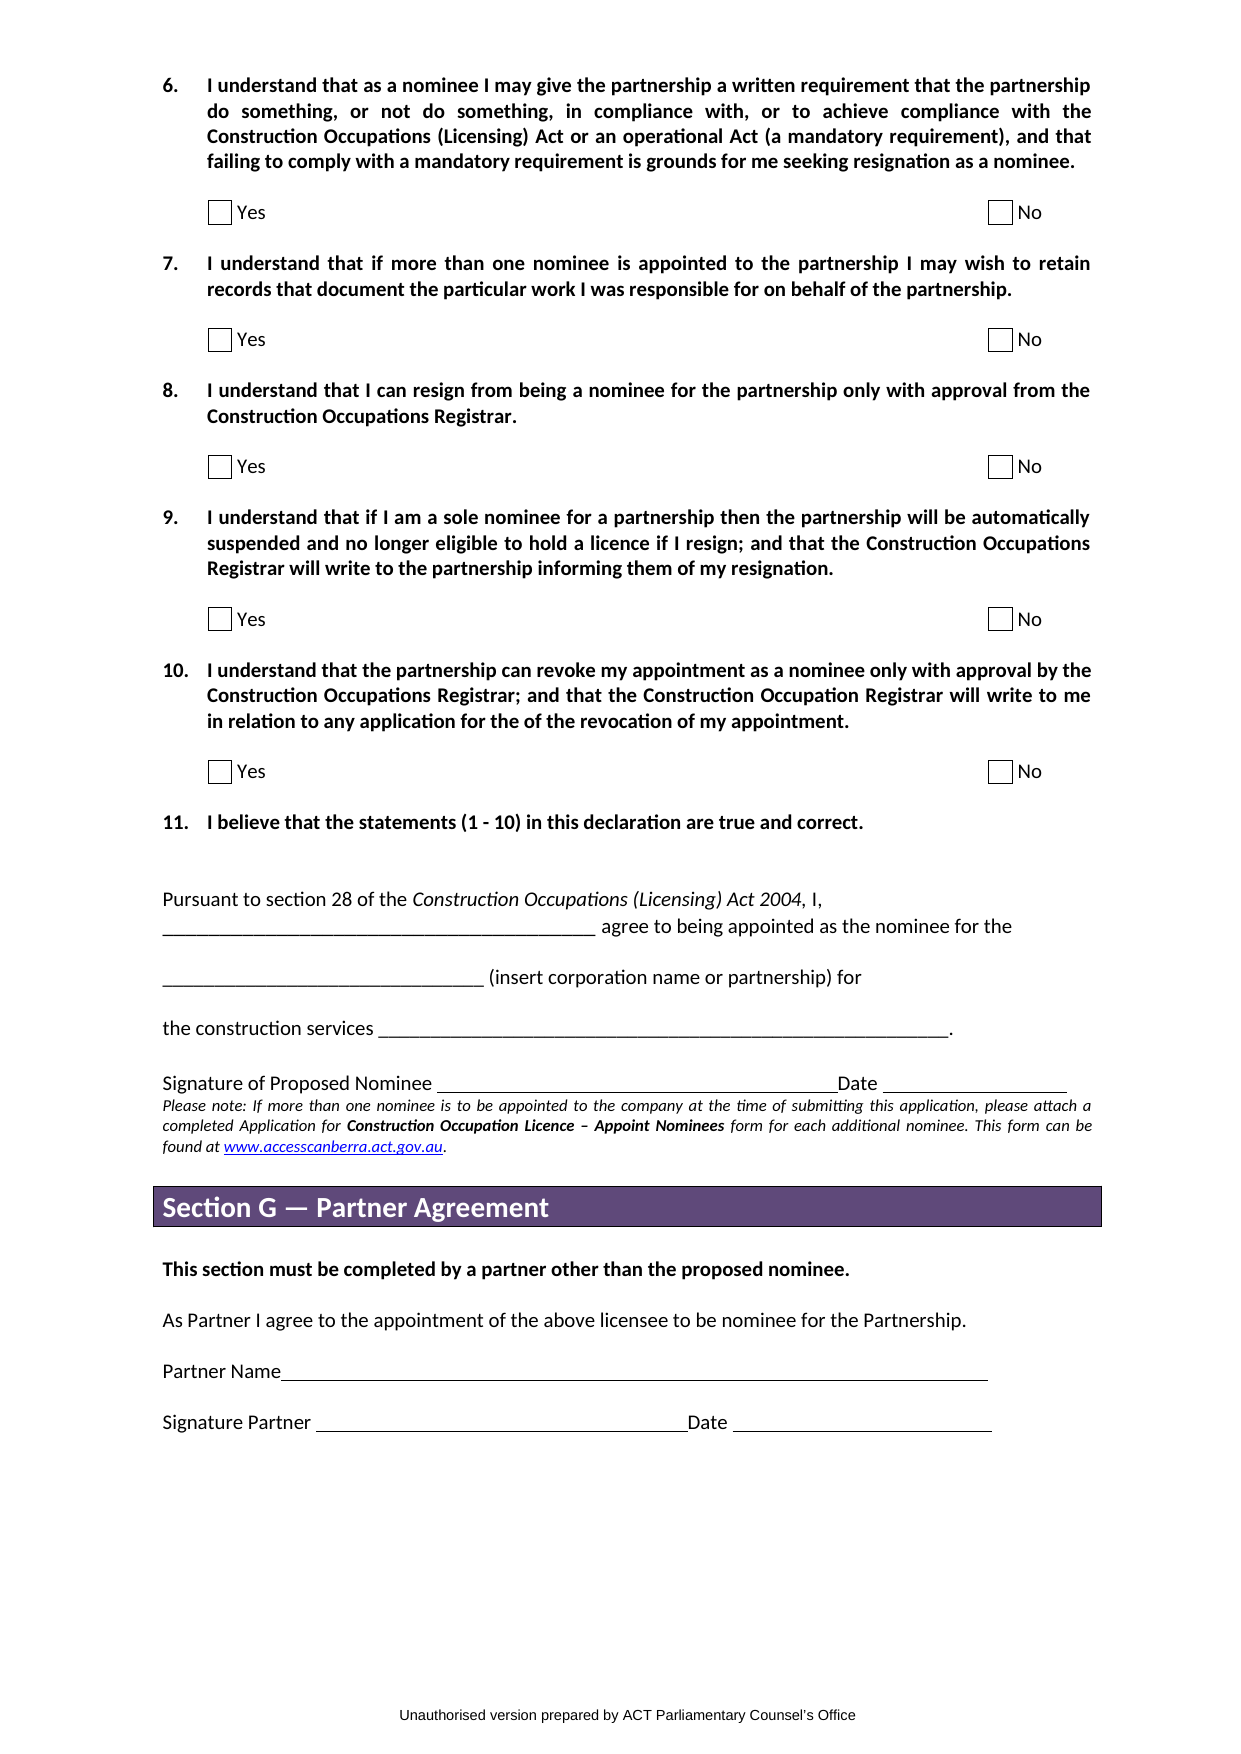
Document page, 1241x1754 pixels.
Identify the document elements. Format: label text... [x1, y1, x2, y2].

list Pursuant to section 28 of the Construction Occupations (Licensing) Act 2004, I, ______________________________________ agree to being appointed as the nominee for the [162, 886, 1093, 939]
text Partner Name [162, 1358, 1093, 1384]
list Yes No [162, 606, 1093, 632]
list I understand that if I am a sole nominee for a partnership then the partnership will be automatically suspended and no longer eligible to hold a licence if I resign; and that the Construction Occupations Registrar will write to the partnership informing them of my resignation. [162, 504, 1093, 581]
list I understand that I can resign from being a nominee for the partnership only with approval from the Construction Occupations Registrar. [162, 377, 1093, 428]
list Yes No [162, 454, 1093, 479]
list the construction services _______________________________________________________. [162, 1015, 1093, 1041]
list I understand that the partnership can revoke my appointment as a nominee only with approval by the Construction Occupations Registrar; and that the Construction Occupation Registrar will write to me in relation to any application for the of the revocation of my appointment. [162, 657, 1093, 733]
list Yes No [162, 327, 1093, 352]
list Yes No [162, 199, 1093, 225]
text Please note: If more than one nominee is to be appointed to the company at the time of submitting this application, please attach a completed Application for Construction Occupation Licence – Appoint Nominees form for each additional nominee. This form can be found at www.accesscanberra.act.gov.au. [162, 1095, 1093, 1156]
list I believe that the statements (1 - 10) in this declaration are true and correct. [162, 809, 1093, 835]
list _______________________________ (insert corporation name or partnership) for [162, 964, 1093, 990]
list Yes No [162, 759, 1093, 784]
list I understand that if more than one nominee is appointed to the partnership I may wish to retain records that document the particular work I was responsible for on behalf of the partnership. [162, 250, 1093, 301]
text Signature of Proposed Nominee Date [162, 1070, 1093, 1095]
text Signature Partner Date [162, 1409, 1093, 1434]
list I understand that as a nominee I may give the partnership a written requirement that the partnership do something, or not do something, in compliance with, or to achieve compliance with the Construction Occupations (Licensing) Act or an operational Act (a mandatory requirement), and that failing to comply with a mandatory requirement is grounds for me seeking resignation as a nominee. [162, 72, 1093, 174]
text This section must be completed by a partner other than the proposed nominee. [162, 1257, 1093, 1282]
text As Partner I agree to the appointment of the above licensee to be nominee for the Partnership. [162, 1307, 1093, 1333]
subtitle Section G — Partner Agreement [154, 1187, 1101, 1226]
